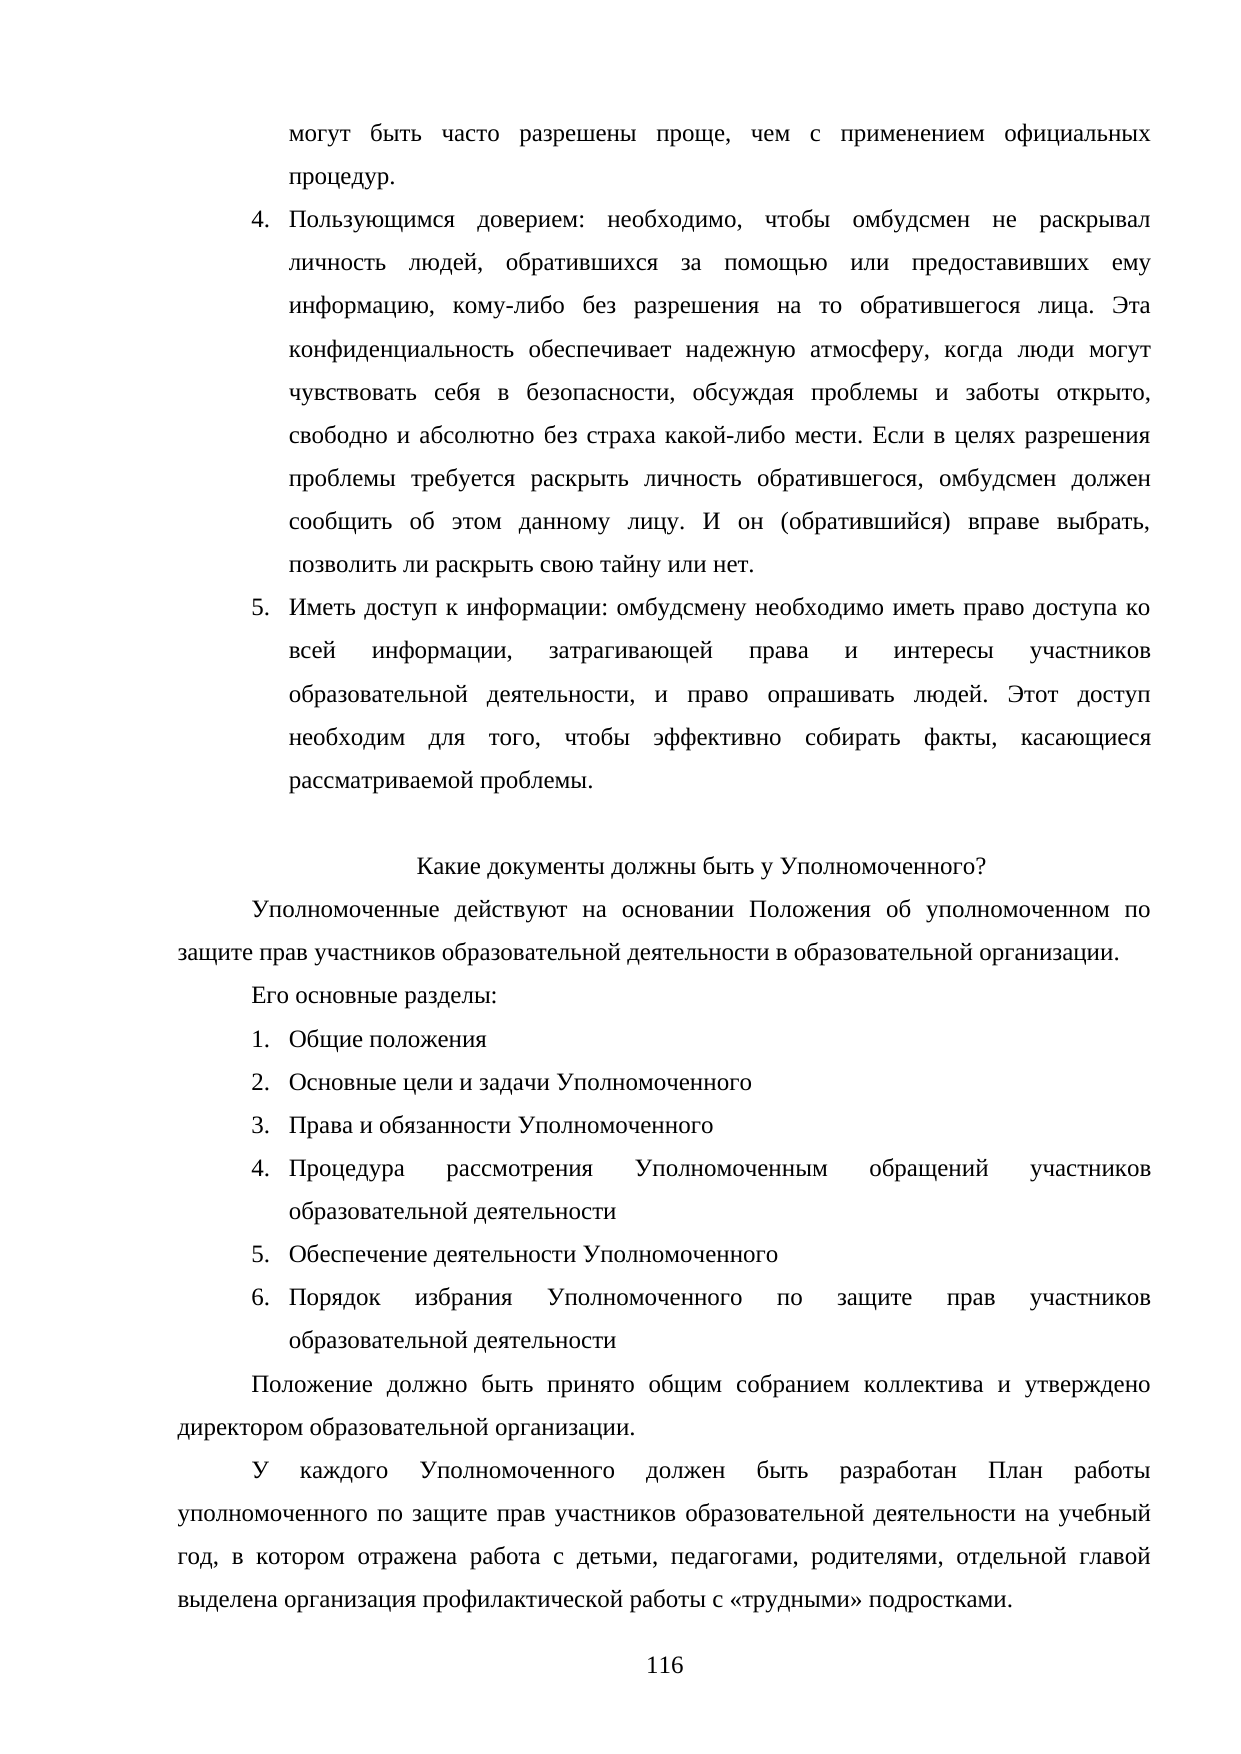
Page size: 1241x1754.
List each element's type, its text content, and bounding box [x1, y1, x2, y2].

list Порядок избрания Уполномоченного по защите прав участников образовательной деятельности [251, 1282, 1152, 1354]
list Общие положения [251, 1024, 1152, 1052]
list Основные цели и задачи Уполномоченного [251, 1067, 1152, 1096]
text У каждого Уполномоченного должен быть разработан План работы уполномоченного по защите прав участников образовательной деятельности на учебный год, в котором отражена работа с детьми, педагогами, родителями, отдельной главой выделена организация профилактической работы с «трудными» подростками. [177, 1455, 1152, 1613]
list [251, 118, 1152, 190]
text Какие документы должны быть у Уполномоченного? [177, 851, 1152, 880]
list Права и обязанности Уполномоченного [251, 1110, 1152, 1139]
text Уполномоченные действуют на основании Положения об уполномоченном по защите прав участников образовательной деятельности в образовательной организации. [177, 894, 1152, 966]
list Иметь доступ к информации: омбудсмену необходимо иметь право доступа ко всей информации, затрагивающей права и интересы участников образовательной деятельности, и право опрашивать людей. Этот доступ необходим для того, чтобы эффективно собирать факты, касающиеся рассматриваемой проблемы. [251, 592, 1152, 794]
text Положение должно быть принято общим собранием коллектива и утверждено директором образовательной организации. [177, 1369, 1152, 1441]
list Процедура рассмотрения Уполномоченным обращений участников образовательной деятельности [251, 1153, 1152, 1225]
list Пользующимся доверием: необходимо, чтобы омбудсмен не раскрывал личность людей, обратившихся за помощью или предоставивших ему информацию, кому-либо без разрешения на то обратившегося лица. Эта конфиденциальность обеспечивает надежную атмосферу, когда люди могут чувствовать себя в безопасности, обсуждая проблемы и заботы открыто, свободно и абсолютно без страха какой-либо мести. Если в целях разрешения проблемы требуется раскрыть личность обратившегося, омбудсмен должен сообщить об этом данному лицу. И он (обратившийся) вправе выбрать, позволить ли раскрыть свою тайну или нет. [251, 204, 1152, 578]
list Обеспечение деятельности Уполномоченного [251, 1239, 1152, 1268]
text Его основные разделы: [177, 981, 1152, 1009]
